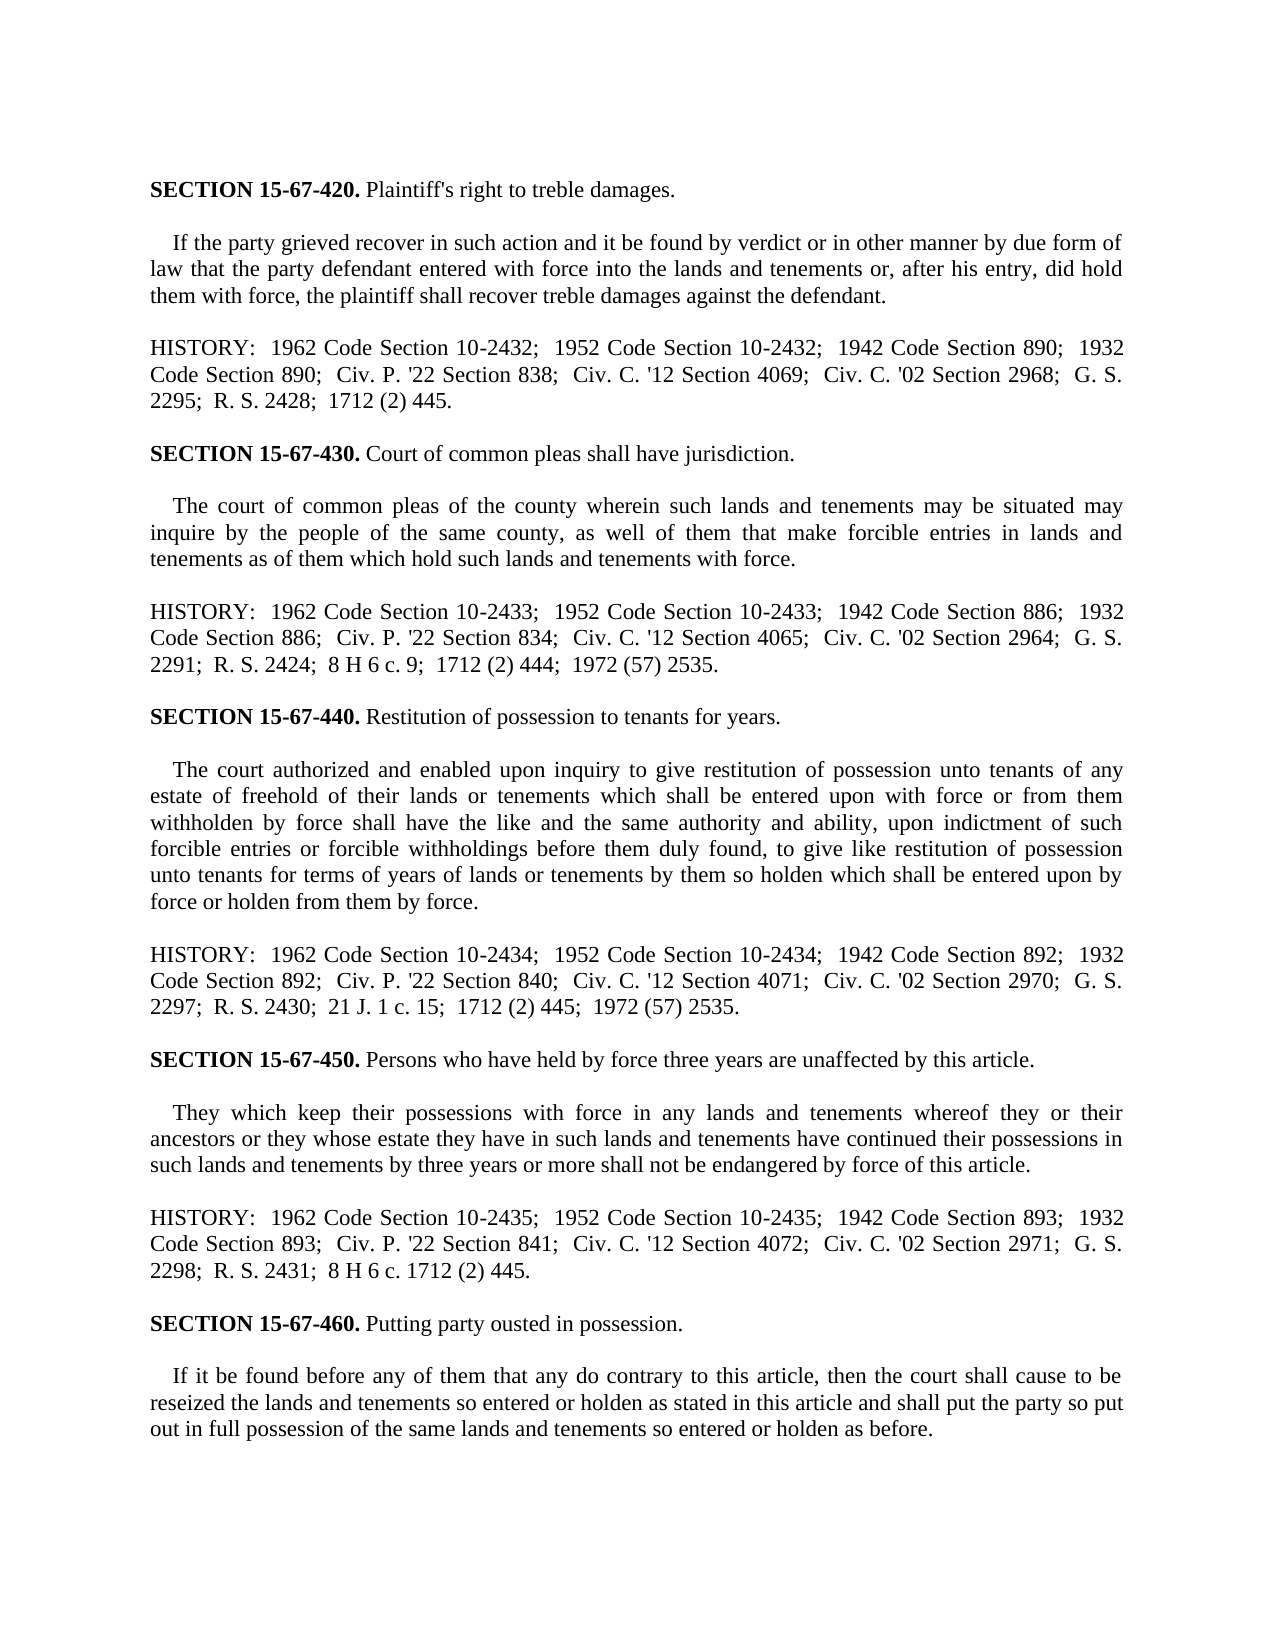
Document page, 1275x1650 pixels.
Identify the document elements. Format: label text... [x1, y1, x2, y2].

text HISTORY: 1962 Code Section 10-2434; 1952 Code Section 10-2434; 1942 Code Section 892; 1932 Code Section 892; Civ. P. '22 Section 840; Civ. C. '12 Section 4071; Civ. C. '02 Section 2970; G. S. 2297; R. S. 2430; 21 J. 1 c. 15; 1712 (2) 445; 1972 (57) 2535. [150, 941, 1125, 1020]
text They which keep their possessions with force in any lands and tenements whereof they or their ancestors or they whose estate they have in such lands and tenements have continued their possessions in such lands and tenements by three years or more shall not be endangered by force of this article. [150, 1099, 1125, 1178]
text SECTION 15-67-430. Court of common pleas shall have jurisdiction. [150, 440, 1125, 466]
text If the party grieved recover in such action and it be found by verdict or in other manner by due form of law that the party defendant entered with force into the lands and tenements or, after his entry, did hold them with force, the plaintiff shall recover treble damages against the defendant. [150, 229, 1125, 308]
text HISTORY: 1962 Code Section 10-2435; 1952 Code Section 10-2435; 1942 Code Section 893; 1932 Code Section 893; Civ. P. '22 Section 841; Civ. C. '12 Section 4072; Civ. C. '02 Section 2971; G. S. 2298; R. S. 2431; 8 H 6 c. 1712 (2) 445. [150, 1204, 1125, 1283]
text SECTION 15-67-420. Plaintiff's right to treble damages. [150, 176, 1125, 203]
text HISTORY: 1962 Code Section 10-2433; 1952 Code Section 10-2433; 1942 Code Section 886; 1932 Code Section 886; Civ. P. '22 Section 834; Civ. C. '12 Section 4065; Civ. C. '02 Section 2964; G. S. 2291; R. S. 2424; 8 H 6 c. 9; 1712 (2) 444; 1972 (57) 2535. [150, 598, 1125, 677]
text SECTION 15-67-450. Persons who have held by force three years are unaffected by this article. [150, 1046, 1125, 1072]
text The court authorized and enabled upon inquiry to give restitution of possession unto tenants of any estate of freehold of their lands or tenements which shall be entered upon with force or from them withholden by force shall have the like and the same authority and ability, upon indictment of such forcible entries or forcible withholdings before them duly found, to give like restitution of possession unto tenants for terms of years of lands or tenements by them so holden which shall be entered upon by force or holden from them by force. [150, 756, 1125, 914]
text SECTION 15-67-460. Putting party ousted in possession. [150, 1309, 1125, 1336]
text The court of common pleas of the county wherein such lands and tenements may be situated may inquire by the people of the same county, as well of them that make forcible entries in lands and tenements as of them which hold such lands and tenements with force. [150, 493, 1125, 572]
text SECTION 15-67-440. Restitution of possession to tenants for years. [150, 703, 1125, 730]
text If it be found before any of them that any do contrary to this article, then the court shall cause to be reseized the lands and tenements so entered or holden as stated in this article and shall put the party so put out in full possession of the same lands and tenements so entered or holden as before. [150, 1362, 1125, 1441]
text HISTORY: 1962 Code Section 10-2432; 1952 Code Section 10-2432; 1942 Code Section 890; 1932 Code Section 890; Civ. P. '22 Section 838; Civ. C. '12 Section 4069; Civ. C. '02 Section 2968; G. S. 2295; R. S. 2428; 1712 (2) 445. [150, 334, 1125, 413]
